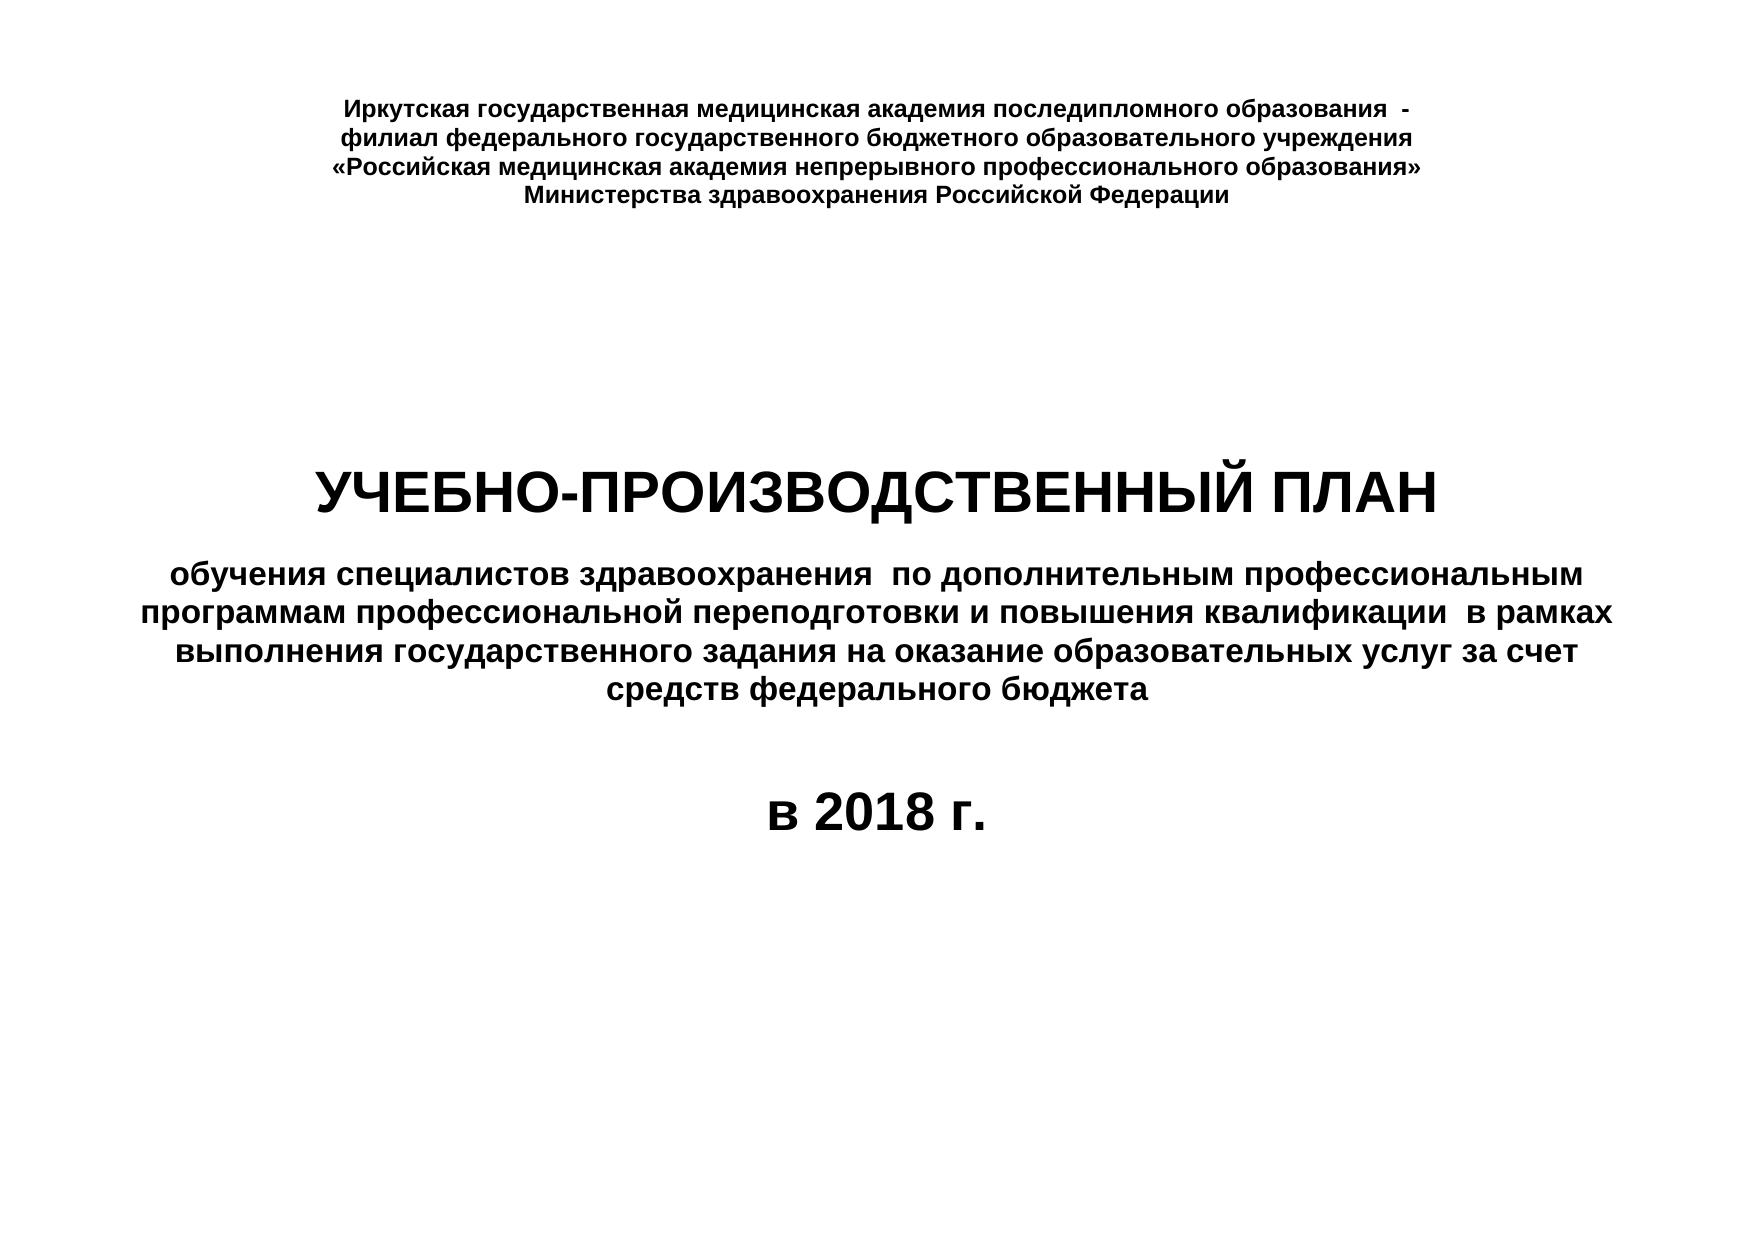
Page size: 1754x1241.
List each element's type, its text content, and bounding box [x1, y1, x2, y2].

text УЧЕБНО-ПРОИЗВОДСТВЕННЫЙ ПЛАН [118, 458, 1636, 525]
text обучения специалистов здравоохранения по дополнительным профессиональным программам профессиональной переподготовки и повышения квалификации в рамках выполнения государственного задания на оказание образовательных услуг за счет средств федерального бюджета [118, 554, 1636, 708]
text Иркутская государственная медицинская академия последипломного образования - филиал федерального государственного бюджетного образовательного учреждения «Российская медицинская академия непрерывного профессионального образования» Министерства здравоохранения Российской Федерации [118, 94, 1636, 209]
text в 2018 г. [118, 780, 1636, 842]
